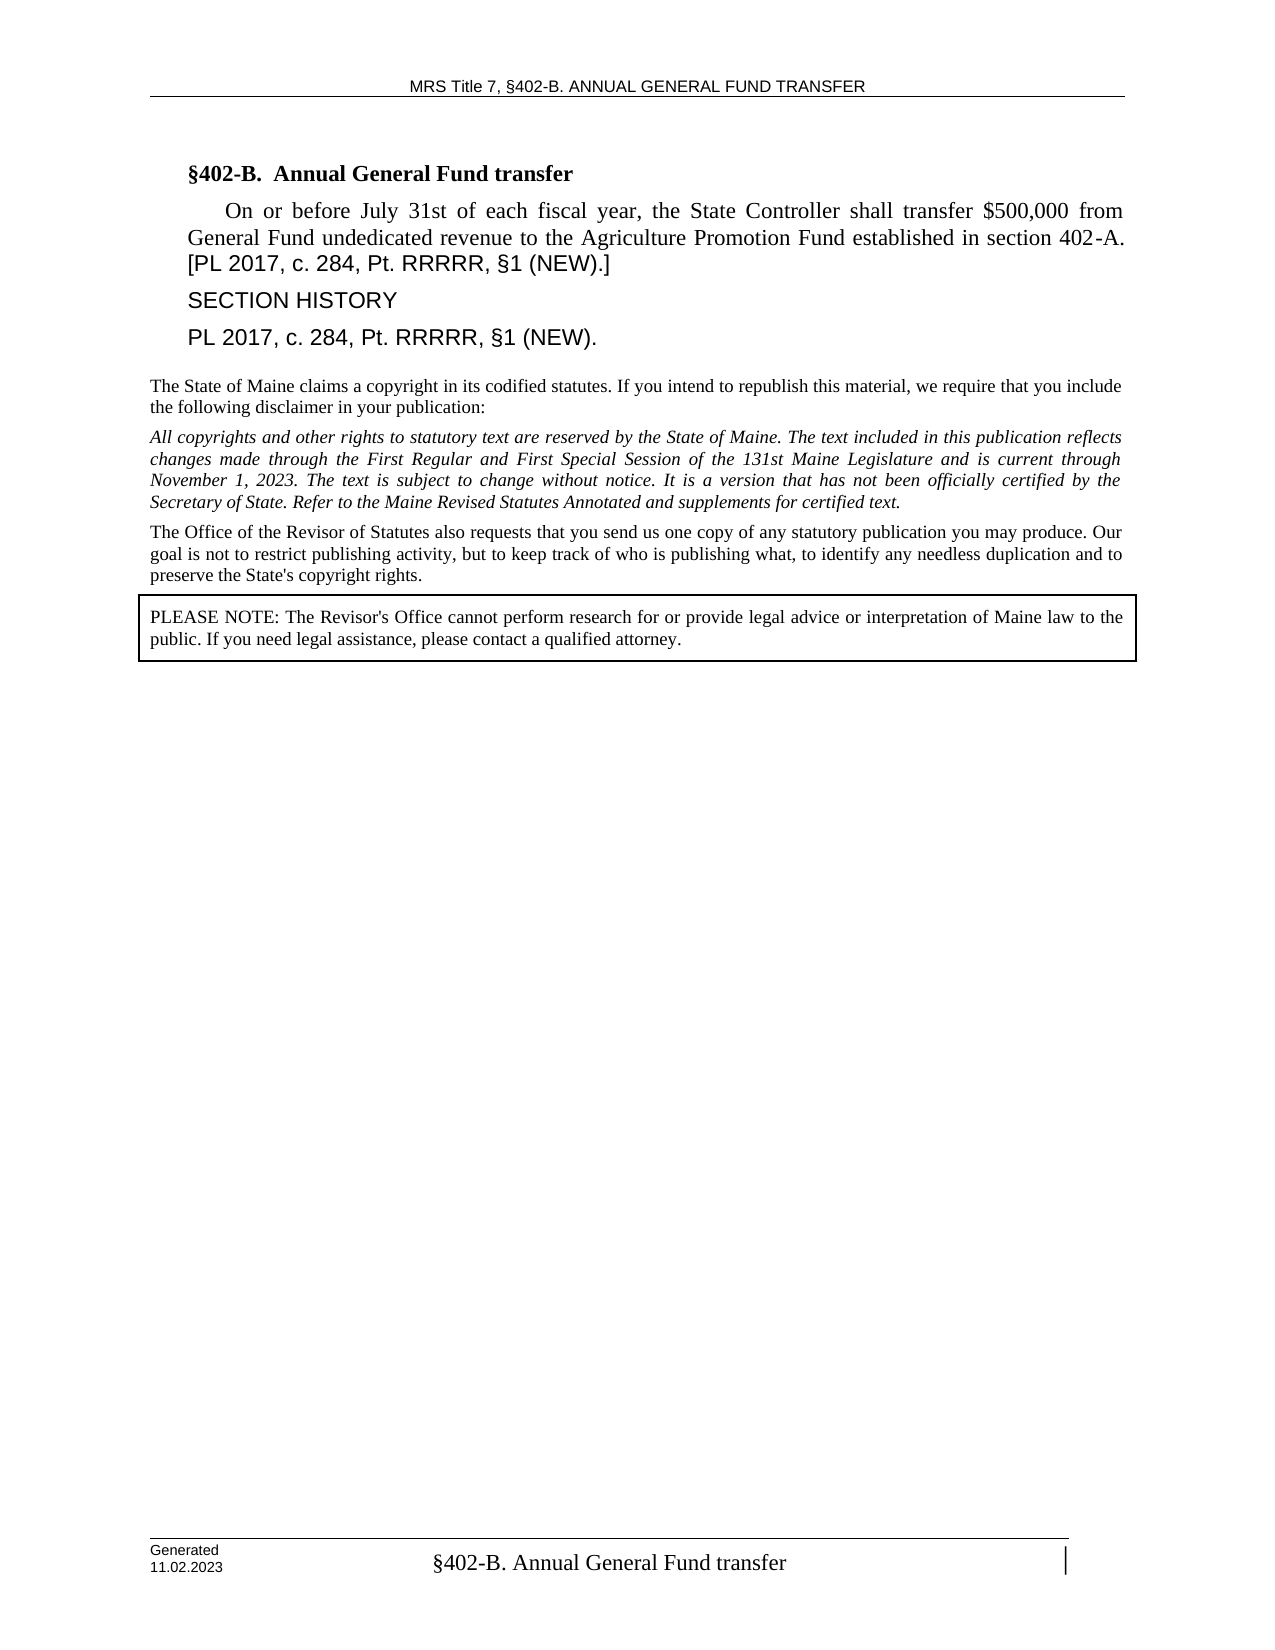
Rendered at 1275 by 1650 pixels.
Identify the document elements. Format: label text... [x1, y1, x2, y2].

text All copyrights and other rights to statutory text are reserved by the State of Maine. The text included in this publication reflects changes made through the First Regular and First Special Session of the 131st Maine Legislature and is current through November 1, 2023 . The text is subject to change without notice. It is a version that has not been officially certified by the Secretary of State. Refer to the Maine Revised Statutes Annotated and supplements for certified text. [150, 426, 1125, 512]
text PLEASE NOTE: The Revisor's Office cannot perform research for or provide legal advice or interpretation of Maine law to the public. If you need legal assistance, please contact a qualified attorney. [140, 596, 1135, 660]
text The State of Maine claims a copyright in its codified statutes. If you intend to republish this material, we require that you include the following disclaimer in your publication: [150, 375, 1125, 418]
text PL 2017, c. 284, Pt. RRRRR, §1 (NEW). [187, 323, 1125, 350]
text On or before July 31st of each fiscal year, the State Controller shall transfer $500,000 from General Fund undedicated revenue to the Agriculture Promotion Fund established in section 402‑A. [PL 2017, c. 284, Pt. RRRRR, §1 (NEW).] [187, 197, 1125, 276]
text SECTION HISTORY [187, 287, 1125, 313]
text §402-B. Annual General Fund transfer [187, 160, 1125, 187]
text The Office of the Revisor of Statutes also requests that you send us one copy of any statutory publication you may produce. Our goal is not to restrict publishing activity, but to keep track of who is publishing what, to identify any needless duplication and to preserve the State's copyright rights. [150, 521, 1125, 586]
